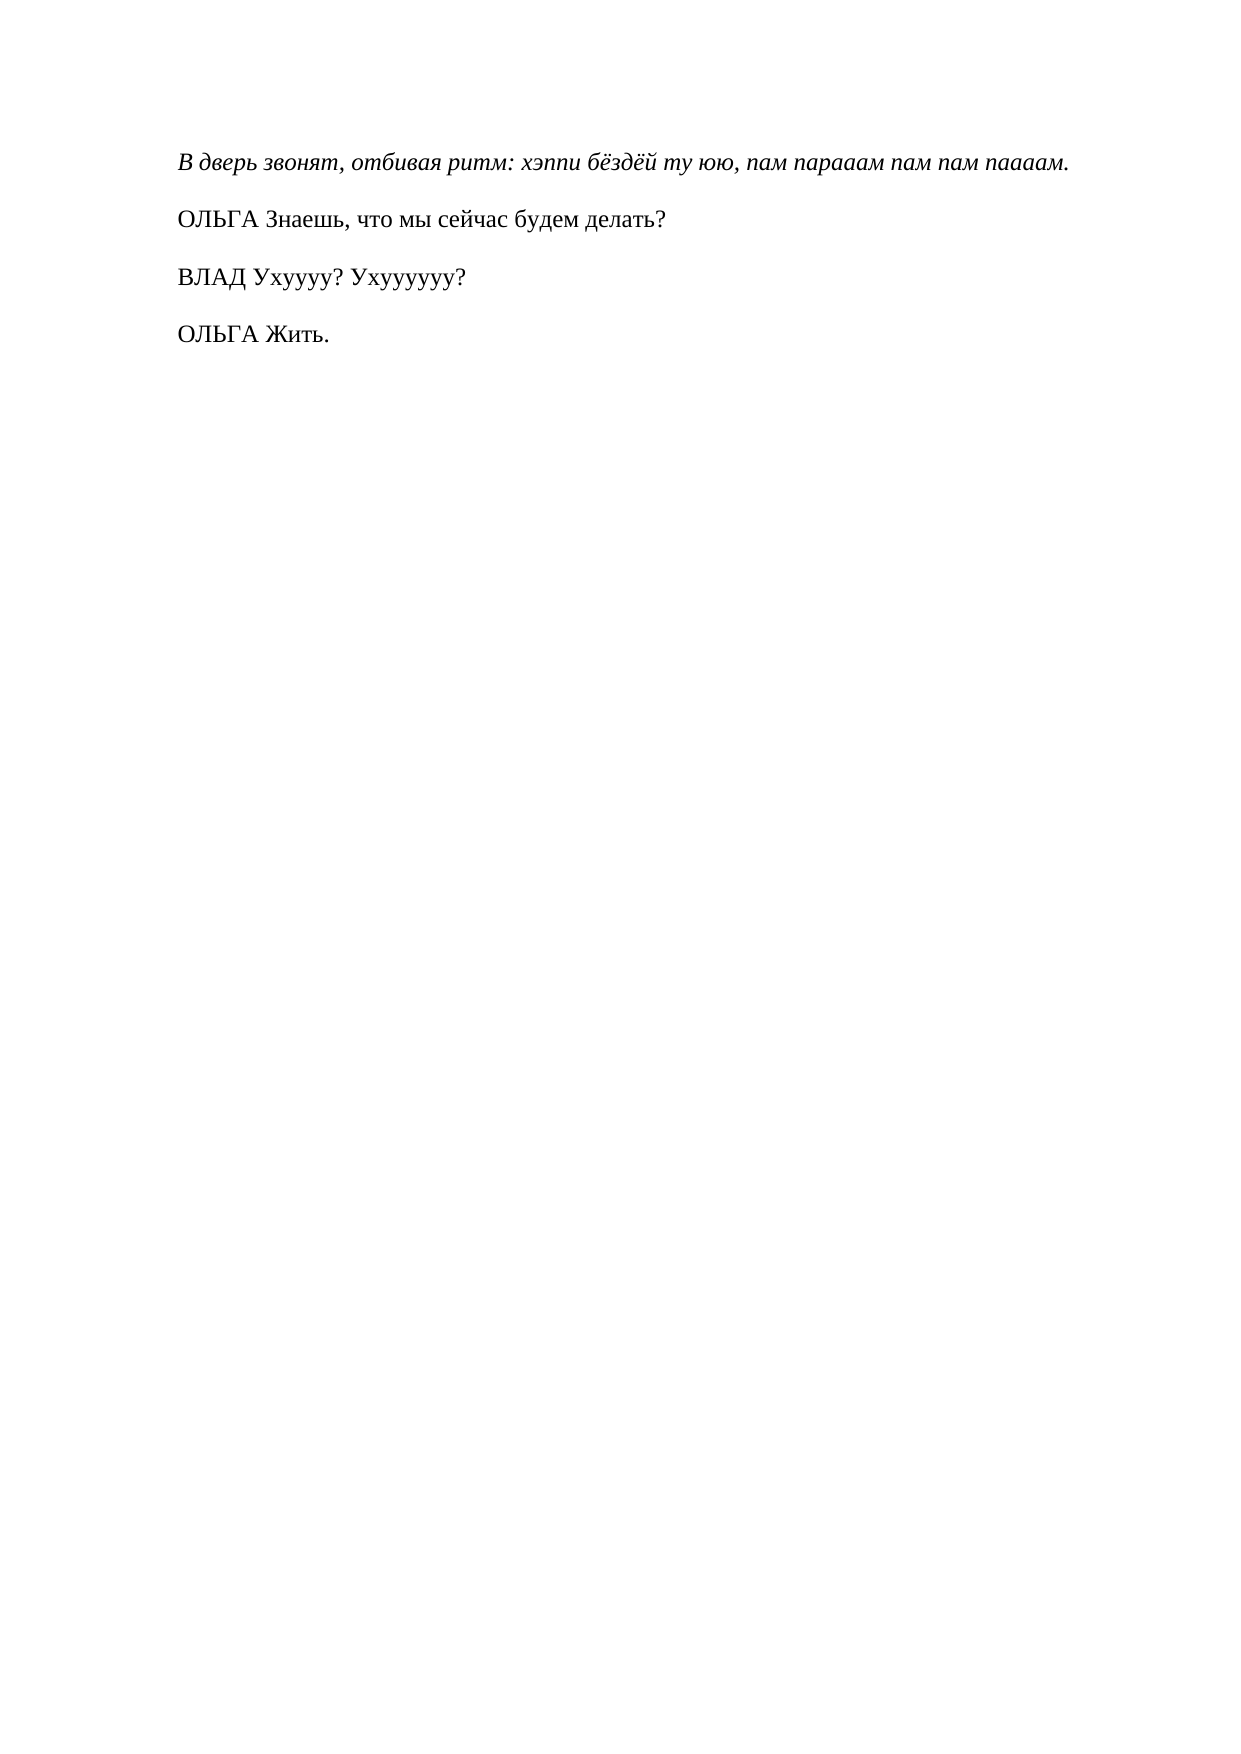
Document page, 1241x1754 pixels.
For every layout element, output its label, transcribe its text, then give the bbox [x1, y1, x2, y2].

text ОЛЬГА Жить. [177, 319, 1152, 348]
text В дверь звонят, отбивая ритм: хэппи бёздёй ту юю, пам парааам пам пам паааам. [177, 147, 1152, 176]
text ВЛАД Ухуууу? Ухуууууу? [177, 262, 1152, 291]
text ОЛЬГА Знаешь, что мы сейчас будем делать? [177, 204, 1152, 233]
